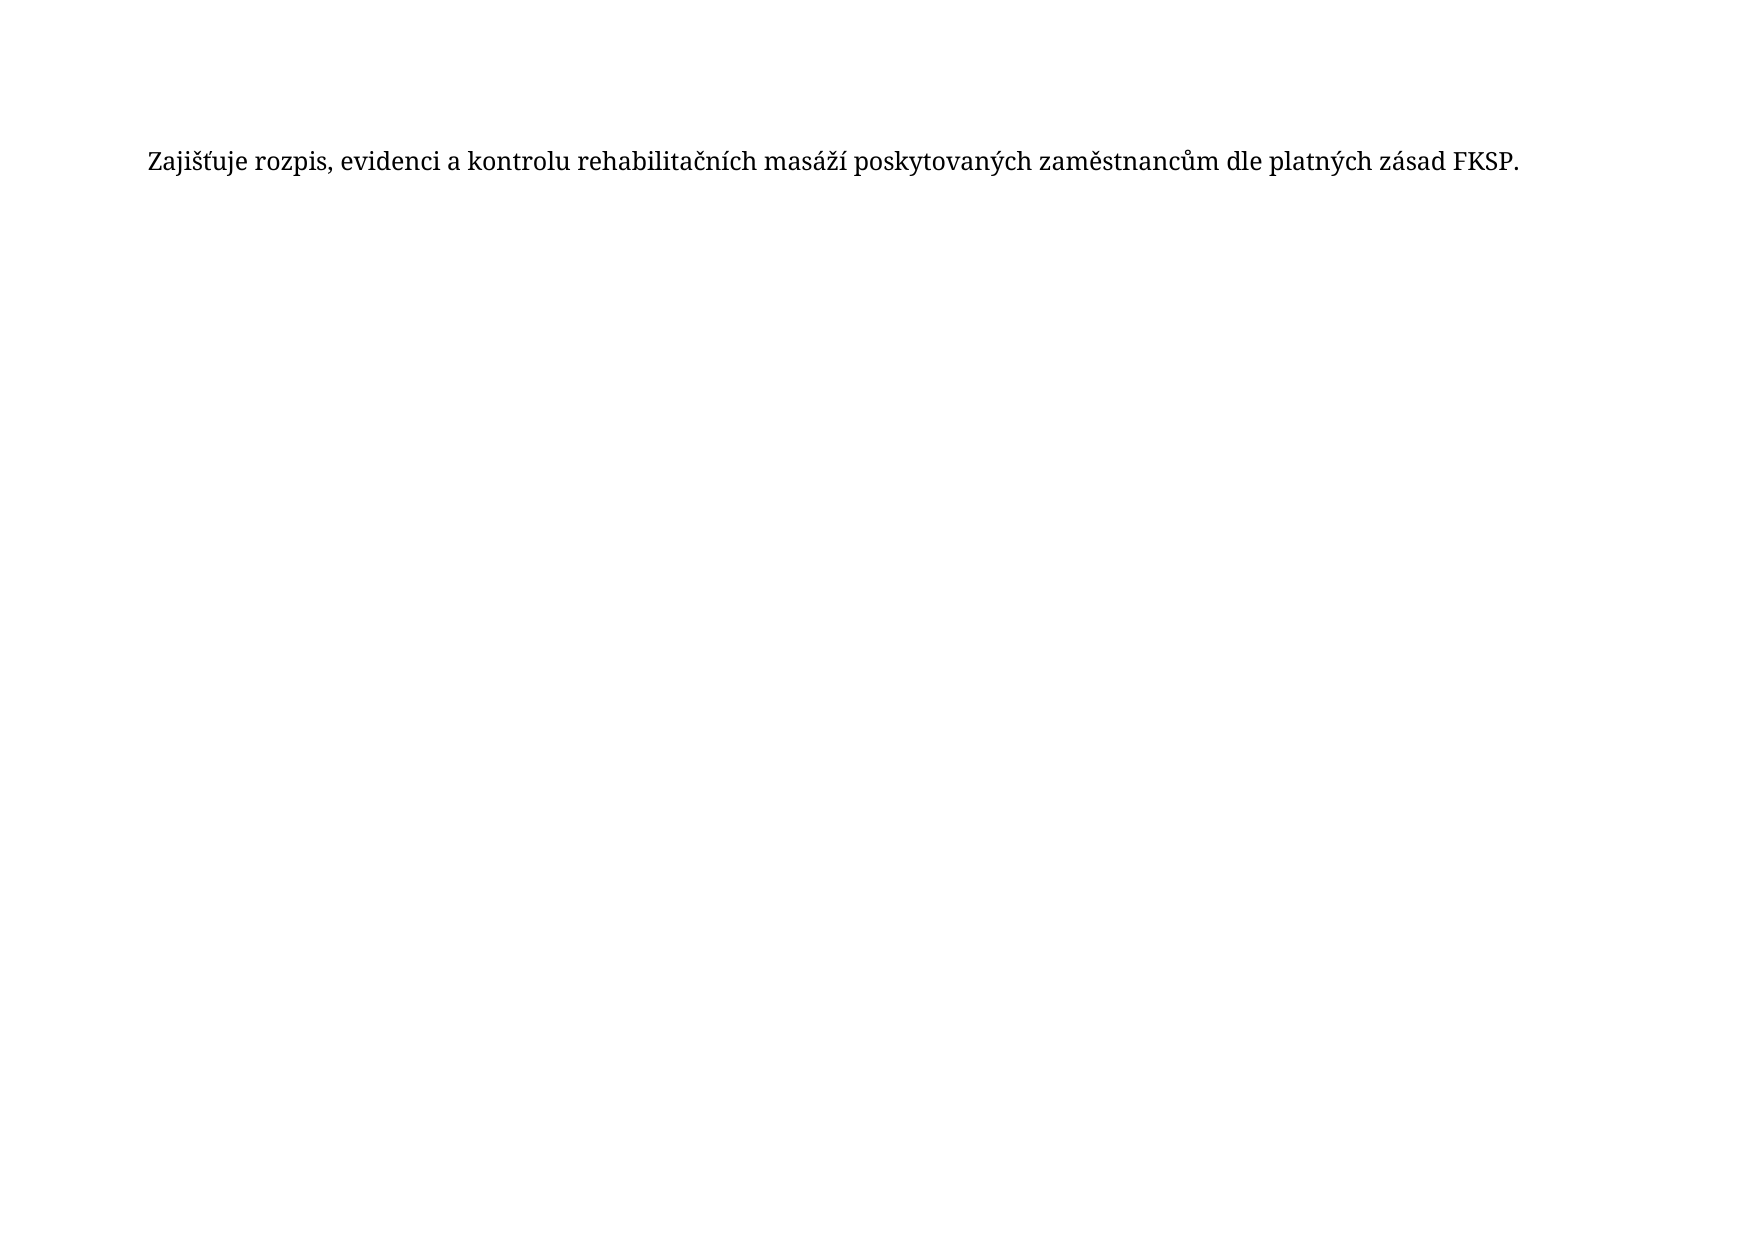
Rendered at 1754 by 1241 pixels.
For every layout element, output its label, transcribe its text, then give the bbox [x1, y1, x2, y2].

text Zajišťuje rozpis, evidenci a kontrolu rehabilitačních masáží poskytovaných zaměstnancům dle platných zásad FKSP. [148, 148, 1606, 176]
